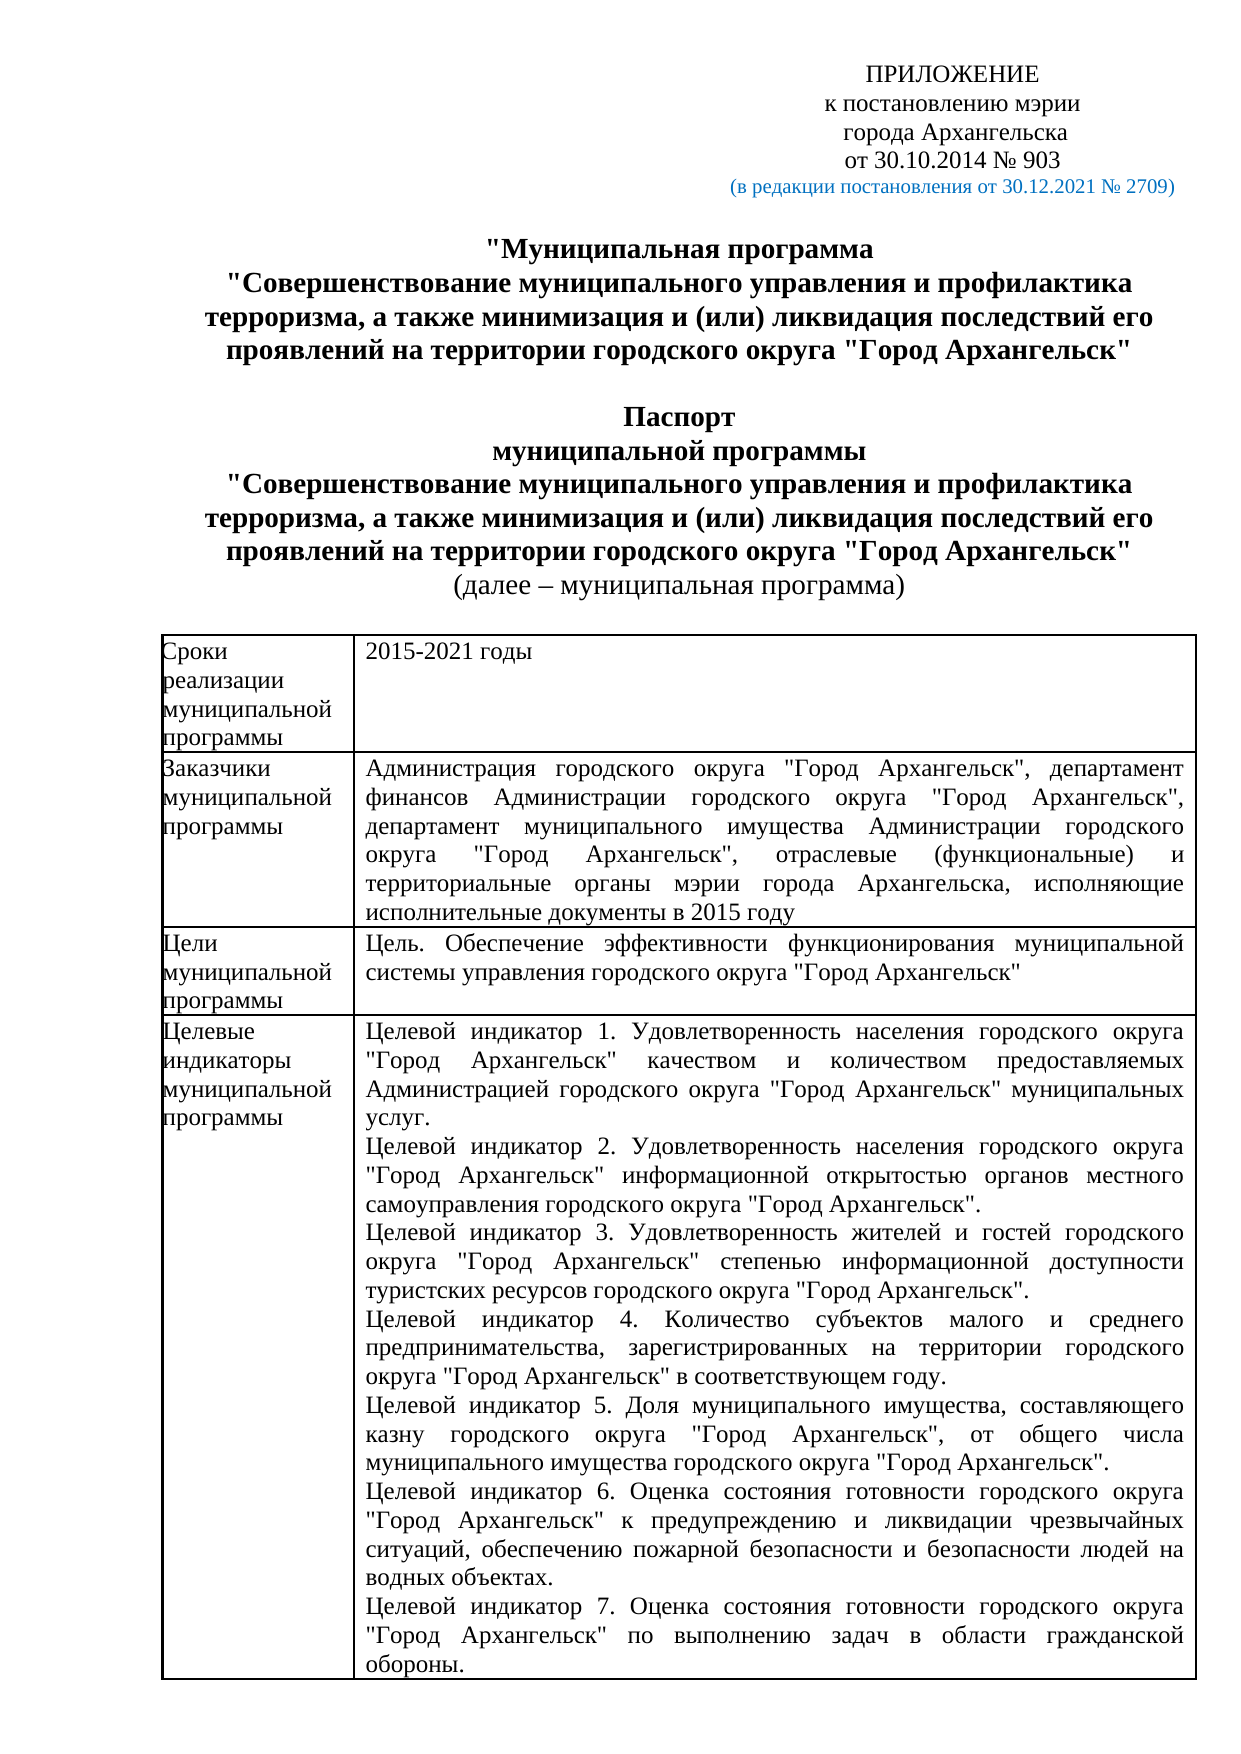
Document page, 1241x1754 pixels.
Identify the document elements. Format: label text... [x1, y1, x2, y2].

table_cell Цель. Обеспечение эффективности функционирования муниципальной системы управления городского округа "Город Архангельск" [355, 928, 1195, 1014]
text города Архангельска [723, 117, 1181, 145]
table_cell Цели муниципальной программы [164, 928, 353, 1014]
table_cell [164, 1016, 353, 1677]
text "Совершенствование муниципального управления и профилактика терроризма, а также минимизация и (или) ликвидация последствий его проявлений на территории городского округа "Город Архангельск" [177, 265, 1181, 366]
text от 30.10.2014 № 903 [723, 145, 1181, 174]
table_cell Заказчики муниципальной программы [164, 753, 353, 926]
text муниципальной программы [177, 433, 1181, 466]
table_header Сроки реализации муниципальной программы [164, 636, 353, 751]
table_cell Администрация городского округа "Город Архангельск", департамент финансов Администрации городского округа "Город Архангельск", департамент муниципального имущества Администрации городского округа "Город Архангельск", отраслевые (функциональные) и территориальные органы мэрии города Архангельска, исполняющие исполнительные документы в 2015 году [355, 753, 1195, 926]
text Паспорт [177, 399, 1181, 433]
table_header 2015-2021 годы [355, 636, 1195, 751]
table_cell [355, 1016, 1195, 1677]
text "Муниципальная программа [177, 232, 1181, 265]
text "Совершенствование муниципального управления и профилактика терроризма, а также минимизация и (или) ликвидация последствий его проявлений на территории городского округа "Город Архангельск" [177, 466, 1181, 567]
text (далее – муниципальная программа) [177, 567, 1181, 601]
text ПРИЛОЖЕНИЕ [723, 59, 1181, 88]
text к постановлению мэрии [723, 88, 1181, 117]
text (в редакции постановления от 30.12.2021 № 2709) [723, 174, 1181, 198]
